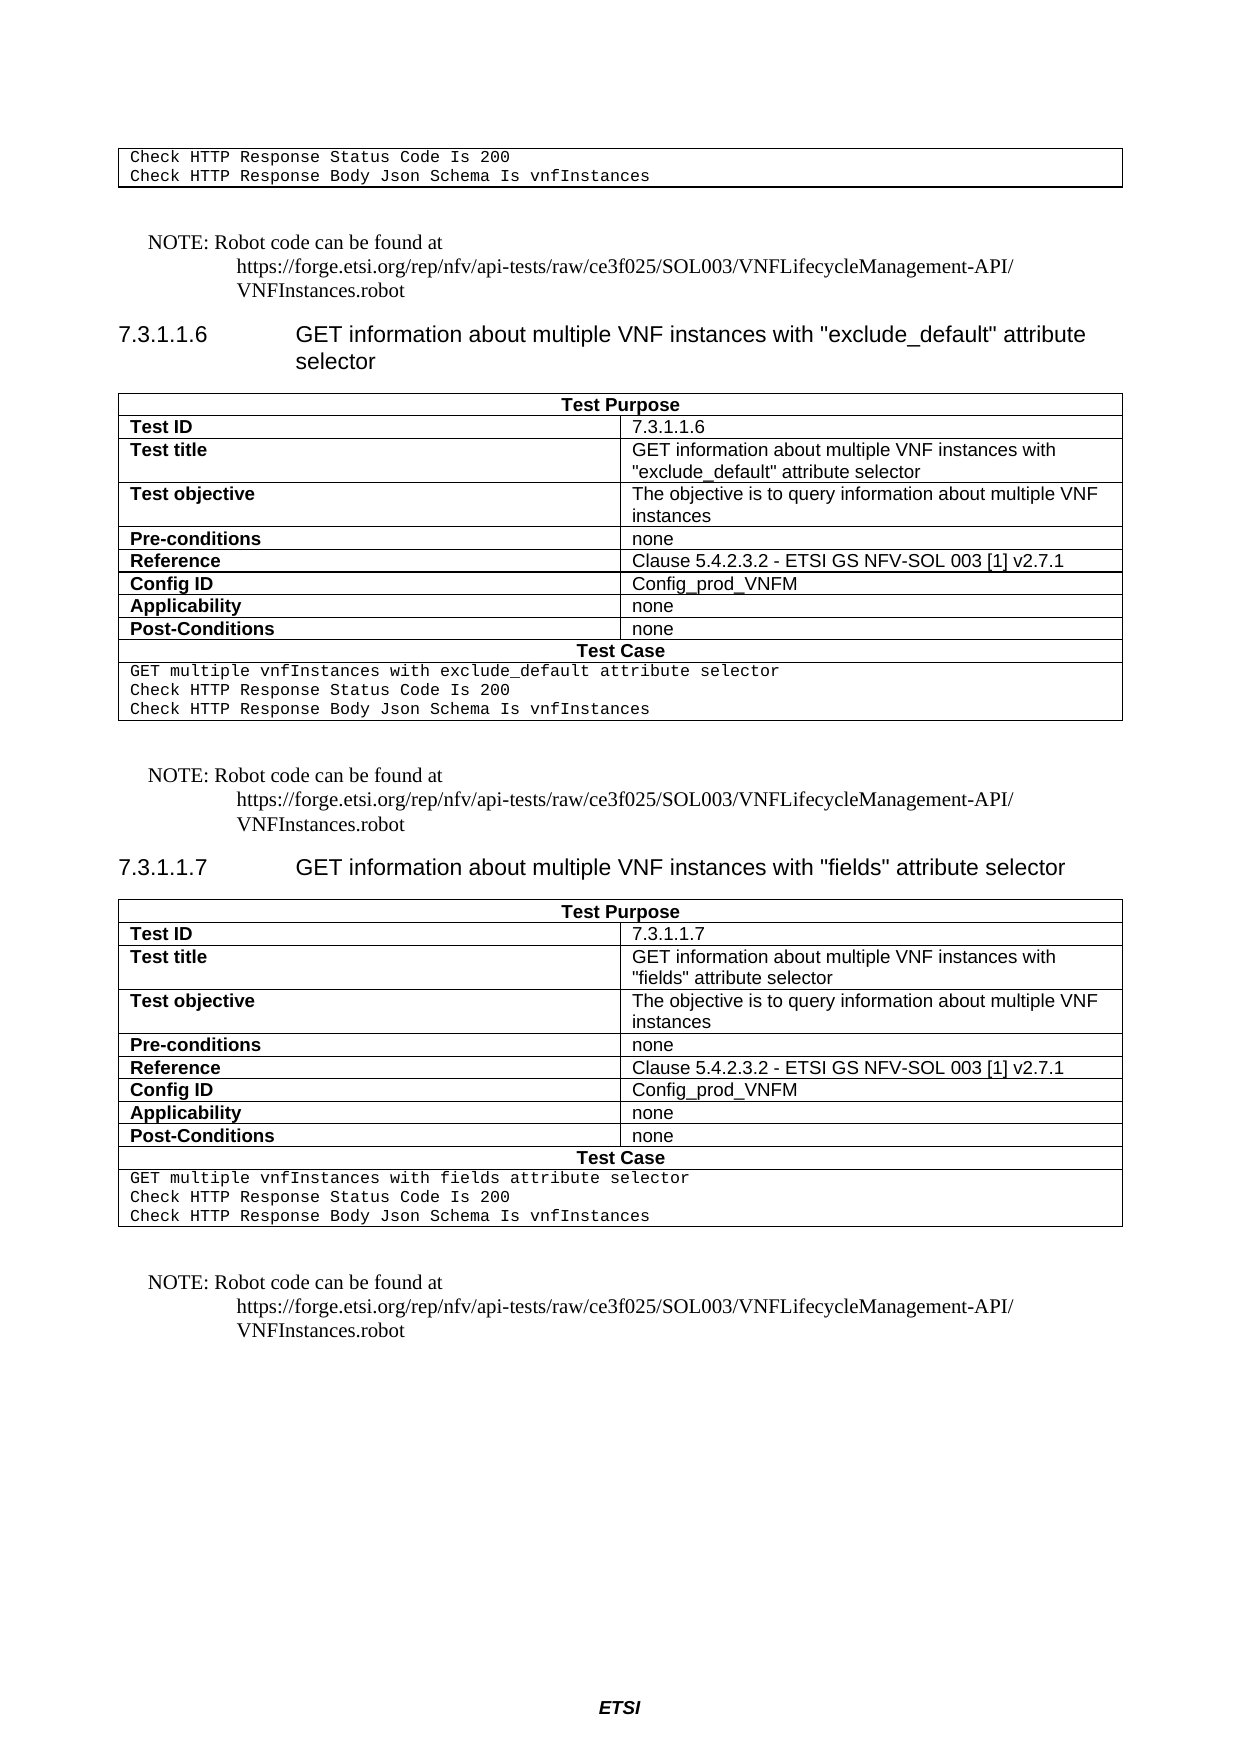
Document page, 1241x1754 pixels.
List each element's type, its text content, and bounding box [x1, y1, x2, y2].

table_cell Test ID [119, 416, 620, 438]
table_cell Config_prod_VNFM [621, 1079, 1122, 1101]
table_cell Reference [119, 1057, 620, 1078]
table_cell Clause 5.4.2.3.2 - ETSI GS NFV-SOL 003 [1] v2.7.1 [621, 550, 1122, 571]
table_cell 7.3.1.1.6 [621, 416, 1122, 438]
table_cell none [621, 1102, 1122, 1123]
table_cell Applicability [119, 595, 620, 617]
table_cell Config_prod_VNFM [621, 573, 1122, 594]
text NOTE: Robot code can be found at https://forge.etsi.org/rep/nfv/api-tests/raw/ce3f025/SOL003/VNFLifecycleManagement-API/VNFInstances.robot [148, 1270, 1122, 1342]
table_cell Test objective [119, 483, 620, 526]
table_cell Reference [119, 550, 620, 571]
table_cell Pre-conditions [119, 1034, 620, 1056]
subtitle 7.3.1.1.6 GET information about multiple VNF instances with "exclude_default" attribute selector [118, 321, 1122, 374]
table_cell none [621, 1034, 1122, 1056]
table_cell Config ID [119, 573, 620, 594]
table_cell Clause 5.4.2.3.2 - ETSI GS NFV-SOL 003 [1] v2.7.1 [621, 1057, 1122, 1078]
table_cell GET multiple vnfInstances with fields attribute selector Check HTTP Response Status Code Is 200 Check HTTP Response Body Json Schema Is vnfInstances [119, 1170, 1122, 1226]
table_cell Test Case [119, 640, 1122, 662]
table_cell Config ID [119, 1079, 620, 1101]
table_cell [119, 149, 1122, 186]
text NOTE: Robot code can be found at https://forge.etsi.org/rep/nfv/api-tests/raw/ce3f025/SOL003/VNFLifecycleManagement-API/VNFInstances.robot [148, 763, 1122, 836]
table_cell none [621, 618, 1122, 639]
table_cell Pre-conditions [119, 527, 620, 549]
table_cell none [621, 595, 1122, 617]
table_cell Test objective [119, 990, 620, 1033]
table_cell Applicability [119, 1102, 620, 1123]
table_cell none [621, 527, 1122, 549]
table_header Test Purpose [119, 900, 1122, 922]
subtitle 7.3.1.1.7 GET information about multiple VNF instances with "fields" attribute selector [118, 854, 1122, 881]
table_cell GET information about multiple VNF instances with "fields" attribute selector [621, 946, 1122, 989]
table_cell GET multiple vnfInstances with exclude_default attribute selector Check HTTP Response Status Code Is 200 Check HTTP Response Body Json Schema Is vnfInstances [119, 663, 1122, 719]
table_cell Test Case [119, 1147, 1122, 1168]
table_cell The objective is to query information about multiple VNF instances [621, 483, 1122, 526]
table_cell GET information about multiple VNF instances with "exclude_default" attribute selector [621, 439, 1122, 482]
table_cell Post-Conditions [119, 618, 620, 639]
table_cell Post-Conditions [119, 1124, 620, 1146]
table_cell 7.3.1.1.7 [621, 923, 1122, 944]
text NOTE: Robot code can be found at https://forge.etsi.org/rep/nfv/api-tests/raw/ce3f025/SOL003/VNFLifecycleManagement-API/VNFInstances.robot [148, 230, 1122, 302]
table_cell Test title [119, 439, 620, 482]
table_cell Test ID [119, 923, 620, 944]
table_cell The objective is to query information about multiple VNF instances [621, 990, 1122, 1033]
table_cell none [621, 1124, 1122, 1146]
table_header Test Purpose [119, 394, 1122, 415]
table_cell Test title [119, 946, 620, 989]
